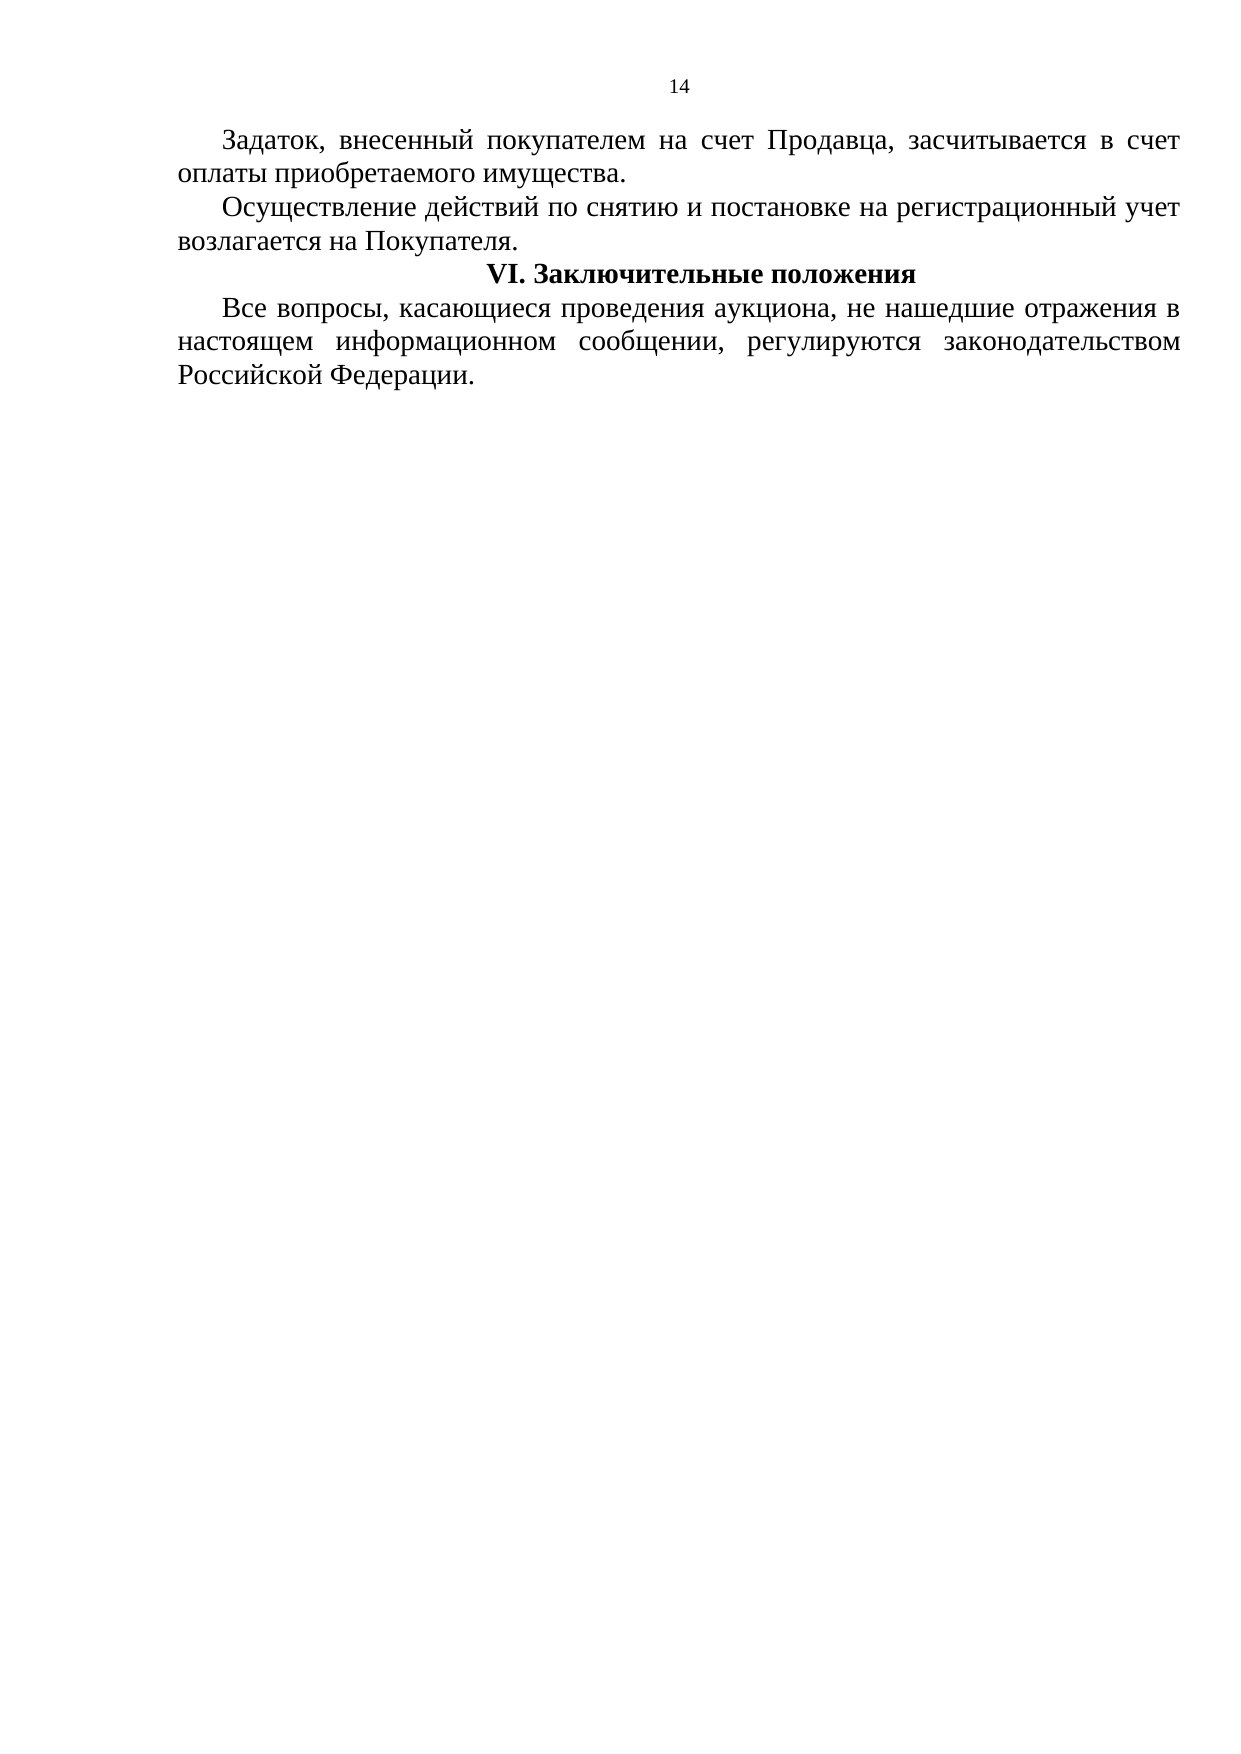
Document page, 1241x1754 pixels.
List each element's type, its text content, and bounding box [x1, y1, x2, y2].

text Задаток, внесенный покупателем на счет Продавца, засчитывается в счет оплаты приобретаемого имущества. [177, 122, 1181, 189]
text Все вопросы, касающиеся проведения аукциона, не нашедшие отражения в настоящем информационном сообщении, регулируются законодательством Российской Федерации. [177, 290, 1181, 390]
text Осуществление действий по снятию и постановке на регистрационный учет возлагается на Покупателя. [177, 189, 1181, 256]
text VI. Заключительные положения [177, 256, 1181, 290]
